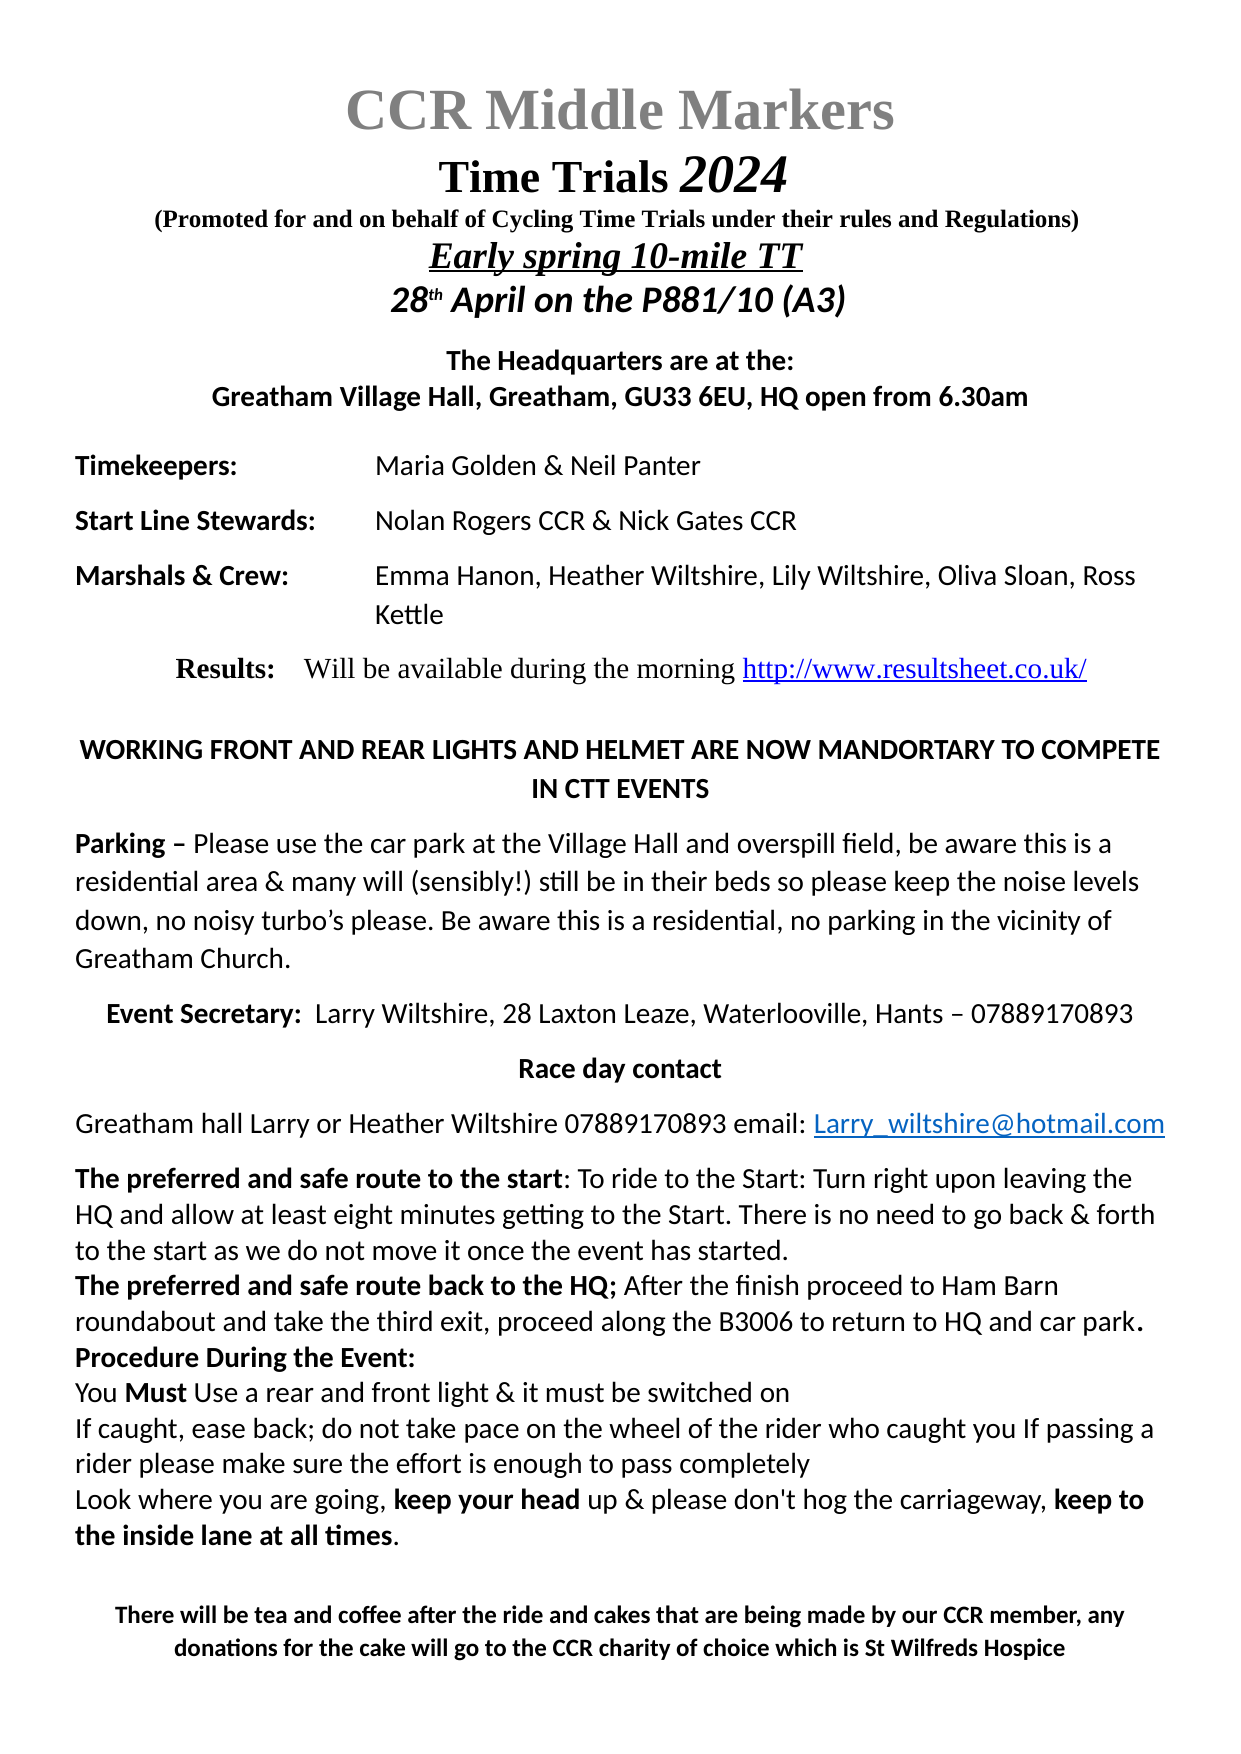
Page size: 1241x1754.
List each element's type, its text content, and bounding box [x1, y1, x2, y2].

text Procedure During the Event: [75, 1339, 1165, 1374]
text The preferred and safe route to the start: To ride to the Start: Turn right upon leaving the HQ and allow at least eight minutes getting to the Start. There is no need to go back & forth to the start as we do not move it once the event has started. [75, 1161, 1165, 1267]
text Parking – Please use the car park at the Village Hall and overspill field, be aware this is a residential area & many will (sensibly!) still be in their beds so please keep the noise levels down, no noisy turbo’s please. Be aware this is a residential, no parking in the vicinity of Greatham Church. [75, 825, 1165, 976]
text Event Secretary: Larry Wiltshire, 28 Laxton Leaze, Waterlooville, Hants – 07889170893 [75, 995, 1165, 1031]
text CCR Middle Markers [78, 75, 1162, 142]
text Early spring 10-mile TT [78, 233, 1162, 276]
text Look where you are going, keep your head up & please don't hog the carriageway, keep to the inside lane at all times. [75, 1481, 1165, 1552]
text You Must Use a rear and front light & it must be switched on [75, 1374, 1165, 1410]
text The preferred and safe route back to the HQ; After the finish proceed to Ham Barn roundabout and take the third exit, proceed along the B3006 to return to HQ and car park. [75, 1267, 1165, 1339]
text Timekeepers: Maria Golden & Neil Panter [75, 447, 1165, 483]
text WORKING FRONT AND REAR LIGHTS AND HELMET ARE NOW MANDORTARY TO COMPETE IN CTT EVENTS [75, 731, 1165, 805]
text If caught, ease back; do not take pace on the wheel of the rider who caught you If passing a rider please make sure the effort is enough to pass completely [75, 1410, 1165, 1481]
text Greatham hall Larry or Heather Wiltshire 07889170893 email: Larry_wiltshire@hotmail.com [75, 1106, 1165, 1141]
text Start Line Stewards: Nolan Rogers CCR & Nick Gates CCR [75, 502, 1165, 538]
text 28th April on the P881/10 (A3) [75, 276, 1165, 322]
text Race day contact [75, 1050, 1165, 1086]
text (Promoted for and on behalf of Cycling Time Trials under their rules and Regulations) [78, 204, 1162, 233]
text The Headquarters are at the: [75, 342, 1165, 378]
text Marshals & Crew: Emma Hanon, Heather Wiltshire, Lily Wiltshire, Oliva Sloan, Ross Kettle [75, 557, 1165, 631]
text Greatham Village Hall, Greatham, GU33 6EU, HQ open from 6.30am [75, 378, 1165, 414]
text There will be tea and coffee after the ride and cakes that are being made by our CCR member, any donations for the cake will go to the CCR charity of choice which is St Wilfreds Hospice [75, 1599, 1165, 1663]
text Time Trials 2024 [78, 142, 1162, 204]
text Results: Will be available during the morning http://www.resultsheet.co.uk/ [97, 651, 1165, 684]
